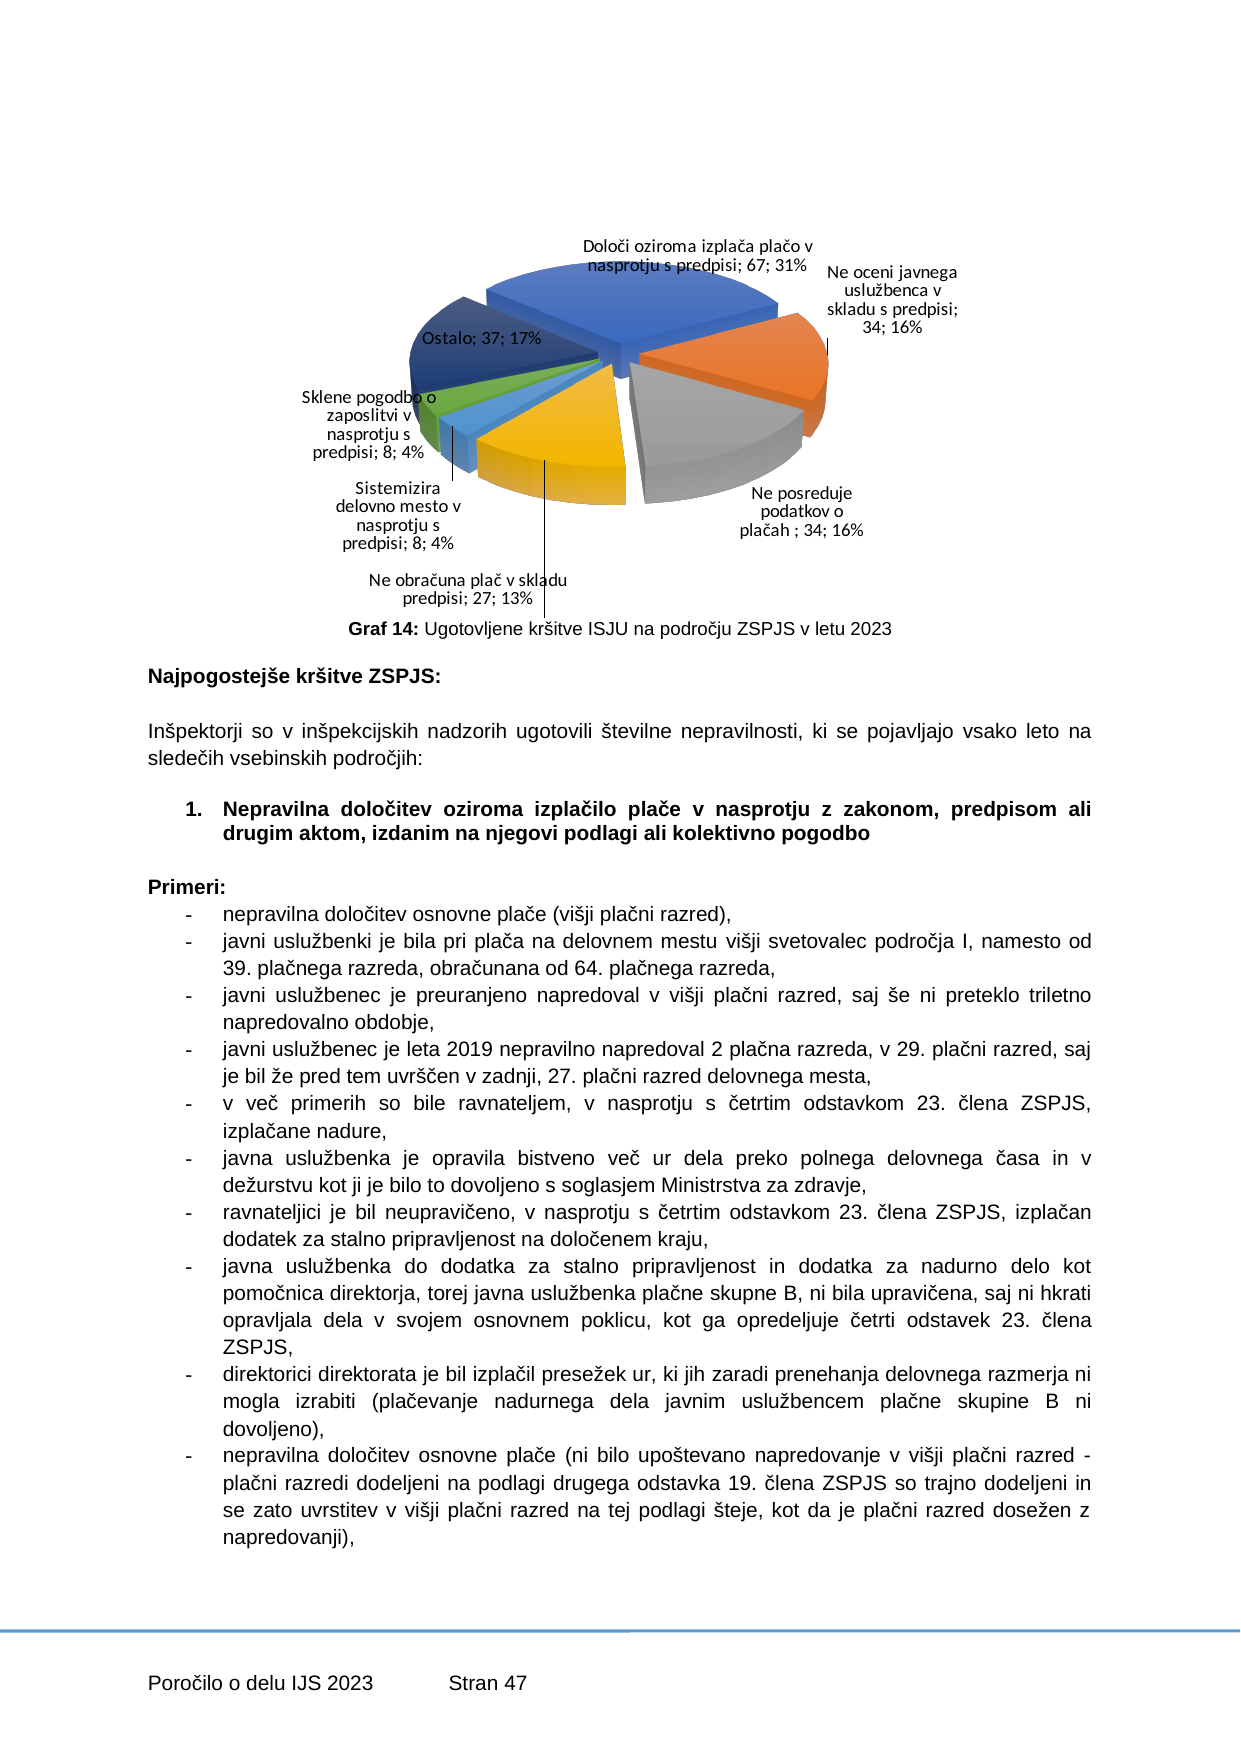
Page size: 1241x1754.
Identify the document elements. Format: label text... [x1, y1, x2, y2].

list javni uslužbenec je leta 2019 nepravilno napredoval 2 plačna razreda, v 29. plačni razred, saj je bil že pred tem uvrščen v zadnji, 27. plačni razred delovnega mesta, [185, 1034, 1092, 1088]
list nepravilna določitev osnovne plače (ni bilo upoštevano napredovanje v višji plačni razred - plačni razredi dodeljeni na podlagi drugega odstavka 19. člena ZSPJS so trajno dodeljeni in se zato uvrstitev v višji plačni razred na tej podlagi šteje, kot da je plačni razred dosežen z napredovanji), [185, 1440, 1092, 1549]
text Najpogostejše kršitve ZSPJS: [148, 661, 1092, 688]
text Inšpektorji so v inšpekcijskih nadzorih ugotovili številne nepravilnosti, ki se pojavljajo vsako leto na sledečih vsebinskih področjih: [148, 715, 1092, 769]
list v več primerih so bile ravnateljem, v nasprotju s četrtim odstavkom 23. člena ZSPJS, izplačane nadure, [185, 1088, 1092, 1142]
list direktorici direktorata je bil izplačil presežek ur, ki jih zaradi prenehanja delovnega razmerja ni mogla izrabiti (plačevanje nadurnega dela javnim uslužbencem plačne skupine B ni dovoljeno), [185, 1359, 1092, 1440]
list Nepravilna določitev oziroma izplačilo plače v nasprotju z zakonom, predpisom ali drugim aktom, izdanim na njegovi podlagi ali kolektivno pogodbo [185, 797, 1092, 844]
list javni uslužbenki je bila pri plača na delovnem mestu višji svetovalec področja I, namesto od 39. plačnega razreda, obračunana od 64. plačnega razreda, [185, 926, 1092, 980]
list ravnateljici je bil neupravičeno, v nasprotju s četrtim odstavkom 23. člena ZSPJS, izplačan dodatek za stalno pripravljenost na določenem kraju, [185, 1197, 1092, 1251]
text Primeri: [148, 872, 1092, 899]
list javni uslužbenec je preuranjeno napredoval v višji plačni razred, saj še ni preteklo triletno napredovalno obdobje, [185, 980, 1092, 1034]
list javna uslužbenka je opravila bistveno več ur dela preko polnega delovnega časa in v dežurstvu kot ji je bilo to dovoljeno s soglasjem Ministrstva za zdravje, [185, 1142, 1092, 1197]
list nepravilna določitev osnovne plače (višji plačni razred), [185, 899, 1092, 926]
list javna uslužbenka do dodatka za stalno pripravljenost in dodatka za nadurno delo kot pomočnica direktorja, torej javna uslužbenka plačne skupne B, ni bila upravičena, saj ni hkrati opravljala dela v svojem osnovnem poklicu, kot ga opredeljuje četrti odstavek 23. člena ZSPJS, [185, 1251, 1092, 1359]
